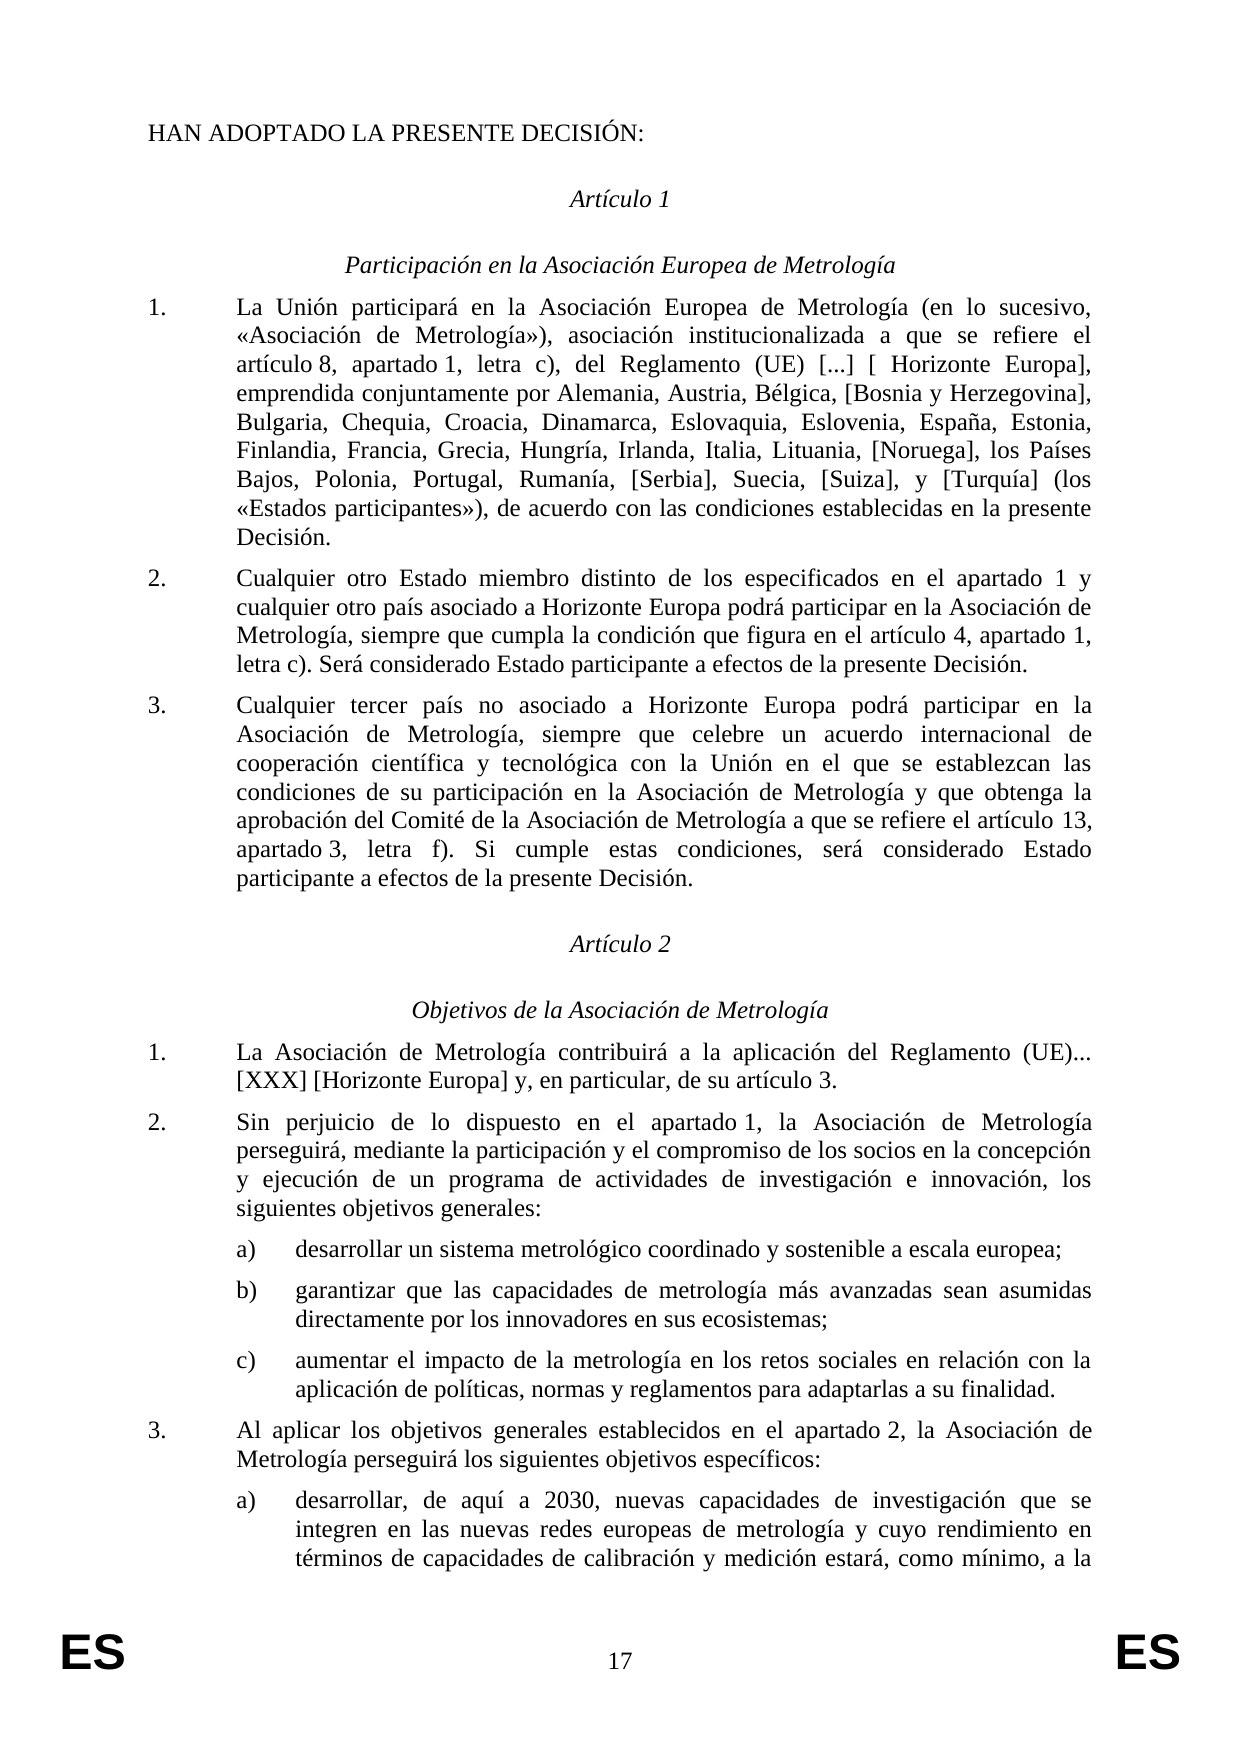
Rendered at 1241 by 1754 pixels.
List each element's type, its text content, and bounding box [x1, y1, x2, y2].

text Participación en la Asociación Europea de Metrología [148, 251, 1093, 279]
text 3. Al aplicar los objetivos generales establecidos en el apartado 2, la Asociación de Metrología perseguirá los siguientes objetivos específicos: [148, 1416, 1093, 1473]
text HAN ADOPTADO LA PRESENTE DECISIÓN: [148, 118, 1093, 147]
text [236, 1486, 1093, 1572]
text b) garantizar que las capacidades de metrología más avanzadas sean asumidas directamente por los innovadores en sus ecosistemas; [236, 1276, 1093, 1333]
text 3. Cualquier tercer país no asociado a Horizonte Europa podrá participar en la Asociación de Metrología, siempre que celebre un acuerdo internacional de cooperación científica y tecnológica con la Unión en el que se establezcan las condiciones de su participación en la Asociación de Metrología y que obtenga la aprobación del Comité de la Asociación de Metrología a que se refiere el artículo 13, apartado 3, letra f). Si cumple estas condiciones, será considerado Estado participante a efectos de la presente Decisión. [148, 691, 1093, 892]
text Artículo 2 [148, 929, 1093, 958]
text 1. La Asociación de Metrología contribuirá a la aplicación del Reglamento (UE)... [XXX] [Horizonte Europa] y, en particular, de su artículo 3. [148, 1037, 1093, 1094]
text 1. La Unión participará en la Asociación Europea de Metrología (en lo sucesivo, «Asociación de Metrología»), asociación institucionalizada a que se refiere el artículo 8, apartado 1, letra c), del Reglamento (UE) [...] [ Horizonte Europa], emprendida conjuntamente por Alemania, Austria, Bélgica, [Bosnia y Herzegovina], Bulgaria, Chequia, Croacia, Dinamarca, Eslovaquia, Eslovenia, España, Estonia, Finlandia, Francia, Grecia, Hungría, Irlanda, Italia, Lituania, [Noruega], los Países Bajos, Polonia, Portugal, Rumanía, [Serbia], Suecia, [Suiza], y [Turquía] (los «Estados participantes»), de acuerdo con las condiciones establecidas en la presente Decisión. [148, 292, 1093, 551]
text Objetivos de la Asociación de Metrología [148, 996, 1093, 1024]
text 2. Cualquier otro Estado miembro distinto de los especificados en el apartado 1 y cualquier otro país asociado a Horizonte Europa podrá participar en la Asociación de Metrología, siempre que cumpla la condición que figura en el artículo 4, apartado 1, letra c). Será considerado Estado participante a efectos de la presente Decisión. [148, 563, 1093, 678]
text 2. Sin perjuicio de lo dispuesto en el apartado 1, la Asociación de Metrología perseguirá, mediante la participación y el compromiso de los socios en la concepción y ejecución de un programa de actividades de investigación e innovación, los siguientes objetivos generales: [148, 1107, 1093, 1222]
text a) desarrollar un sistema metrológico coordinado y sostenible a escala europea; [236, 1234, 1093, 1263]
text c) aumentar el impacto de la metrología en los retos sociales en relación con la aplicación de políticas, normas y reglamentos para adaptarlas a su finalidad. [236, 1346, 1093, 1403]
text Artículo 1 [148, 184, 1093, 213]
